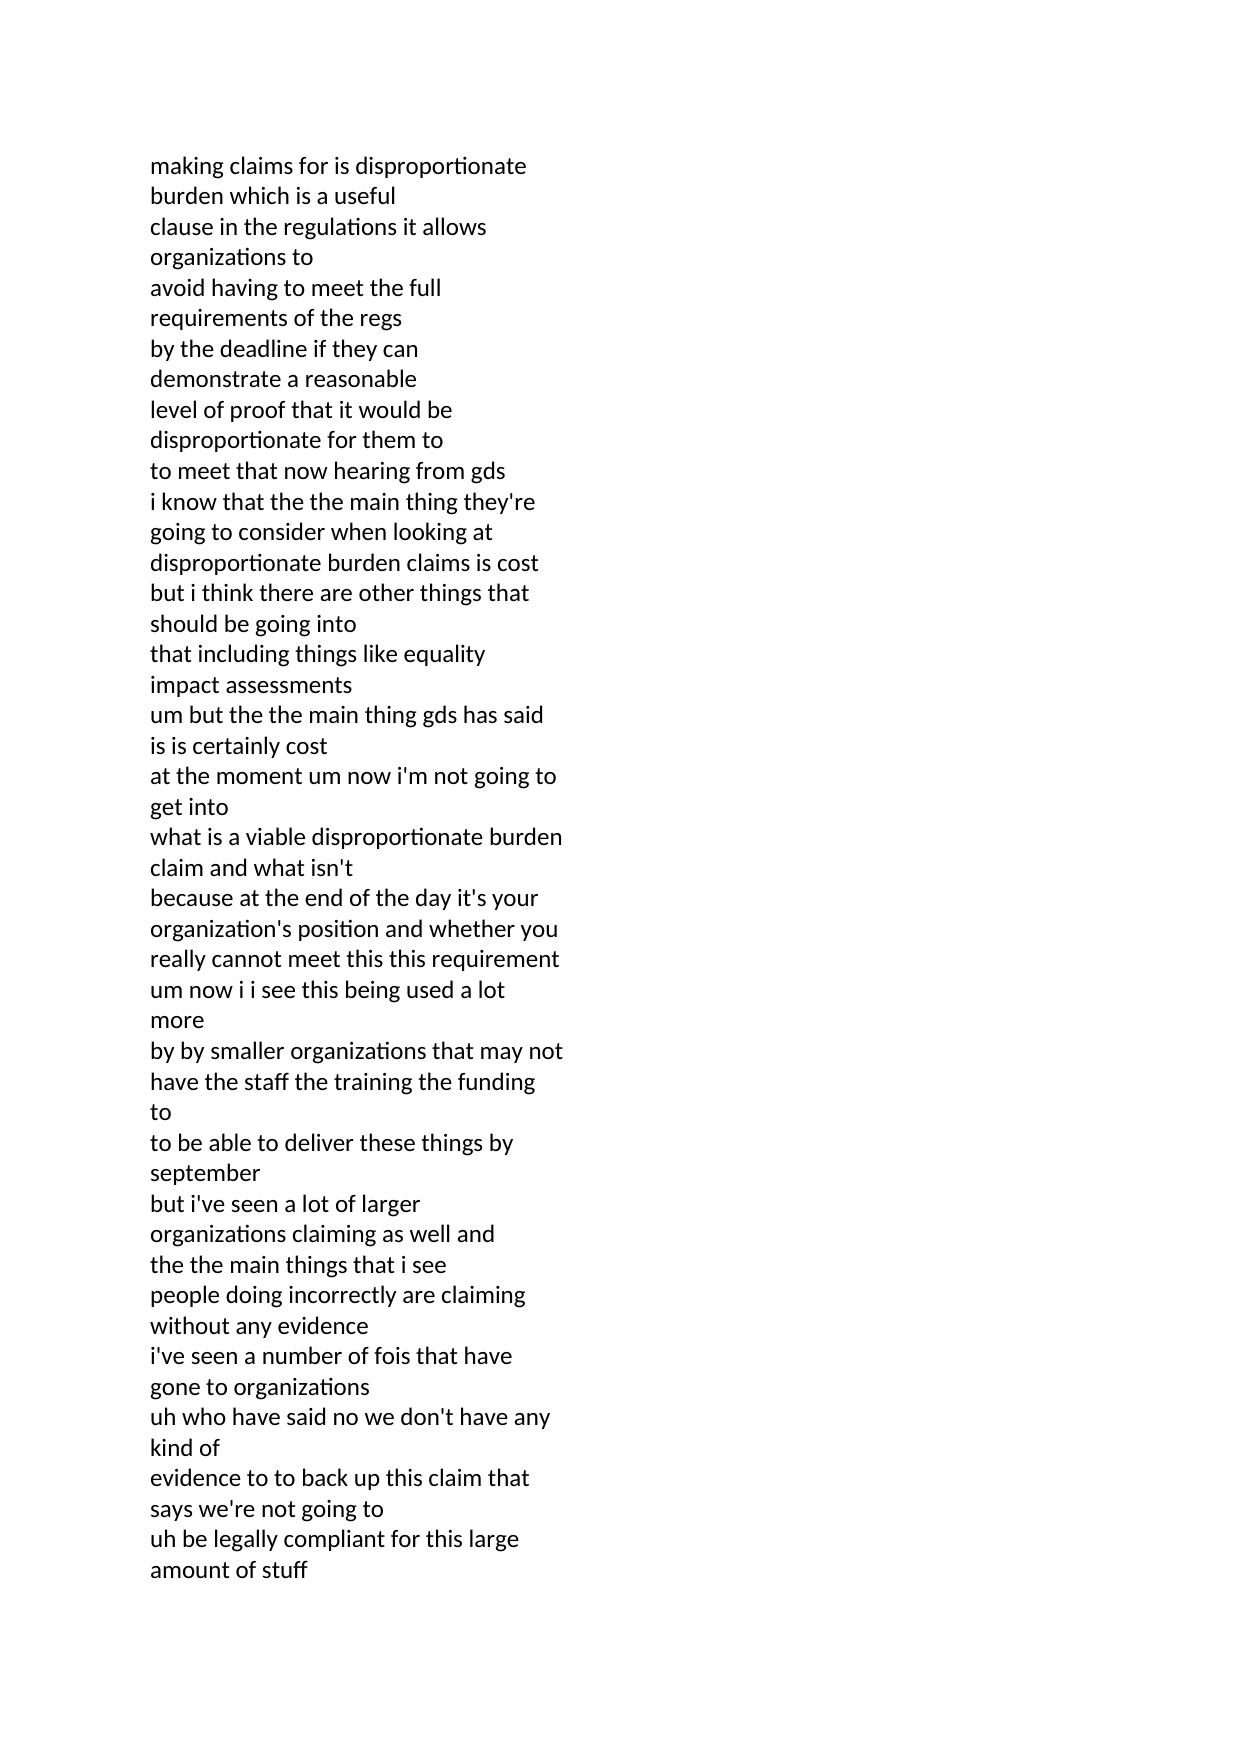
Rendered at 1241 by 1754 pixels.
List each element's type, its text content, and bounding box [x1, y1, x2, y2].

text disproportionate burden claims is cost [150, 547, 1090, 577]
text i know that the the main thing they're [150, 486, 1090, 516]
text that including things like equality [150, 638, 1090, 669]
text at the moment um now i'm not going to [150, 760, 1090, 791]
text to meet that now hearing from gds [150, 455, 1090, 486]
text to [150, 1096, 1090, 1127]
text organizations to [150, 242, 1090, 272]
text because at the end of the day it's your [150, 882, 1090, 913]
text but i think there are other things that [150, 577, 1090, 608]
text is is certainly cost [150, 730, 1090, 760]
text says we're not going to [150, 1493, 1090, 1523]
text going to consider when looking at [150, 516, 1090, 547]
text uh be legally compliant for this large [150, 1523, 1090, 1554]
text by the deadline if they can [150, 333, 1090, 364]
text without any evidence [150, 1310, 1090, 1340]
text um but the the main thing gds has said [150, 699, 1090, 730]
text evidence to to back up this claim that [150, 1462, 1090, 1493]
text should be going into [150, 608, 1090, 638]
text more [150, 1004, 1090, 1035]
text amount of stuff [150, 1554, 1090, 1584]
text but i've seen a lot of larger [150, 1188, 1090, 1218]
text kind of [150, 1432, 1090, 1462]
text gone to organizations [150, 1371, 1090, 1401]
text impact assessments [150, 669, 1090, 699]
text organization's position and whether you [150, 913, 1090, 943]
text people doing incorrectly are claiming [150, 1279, 1090, 1310]
text requirements of the regs [150, 303, 1090, 333]
text the the main things that i see [150, 1249, 1090, 1279]
text claim and what isn't [150, 852, 1090, 882]
text to be able to deliver these things by [150, 1127, 1090, 1157]
text september [150, 1157, 1090, 1188]
text uh who have said no we don't have any [150, 1401, 1090, 1432]
text making claims for is disproportionate [150, 150, 1090, 181]
text avoid having to meet the full [150, 272, 1090, 303]
text by by smaller organizations that may not [150, 1035, 1090, 1066]
text have the staff the training the funding [150, 1066, 1090, 1096]
text um now i i see this being used a lot [150, 974, 1090, 1004]
text get into [150, 791, 1090, 821]
text really cannot meet this this requirement [150, 943, 1090, 974]
text burden which is a useful [150, 181, 1090, 211]
text demonstrate a reasonable [150, 364, 1090, 394]
text what is a viable disproportionate burden [150, 821, 1090, 852]
text clause in the regulations it allows [150, 211, 1090, 242]
text organizations claiming as well and [150, 1218, 1090, 1249]
text disproportionate for them to [150, 425, 1090, 455]
text i've seen a number of fois that have [150, 1340, 1090, 1371]
text level of proof that it would be [150, 394, 1090, 425]
